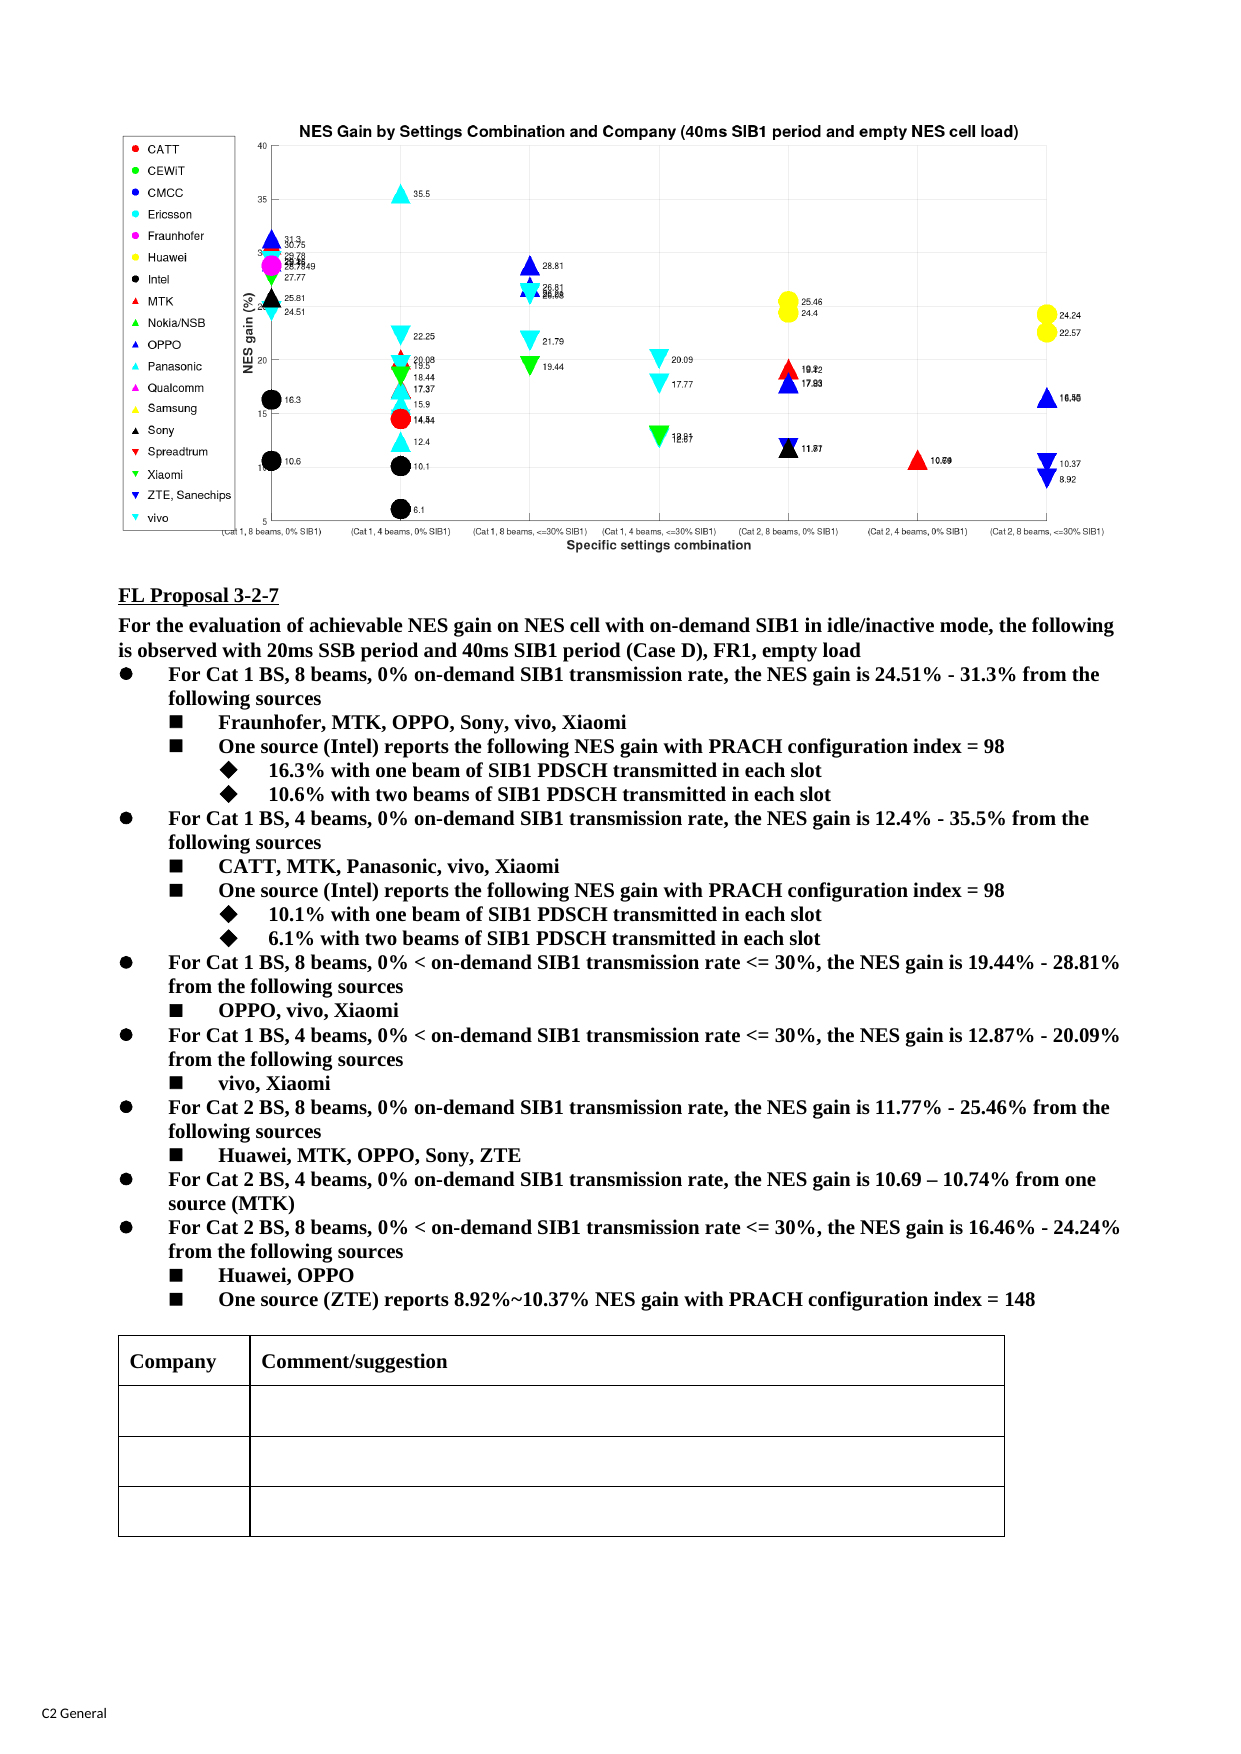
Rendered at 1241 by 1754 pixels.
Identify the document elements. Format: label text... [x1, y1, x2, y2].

list For Cat 2 BS, 8 beams, 0% on-demand SIB1 transmission rate, the NES gain is 11.77% - 25.46% from the following sources [118, 1095, 1122, 1143]
table_cell [251, 1437, 1004, 1486]
list One source (ZTE) reports 8.92%~10.37% NES gain with PRACH configuration index = 148 [168, 1287, 1122, 1311]
list For Cat 1 BS, 8 beams, 0% < on-demand SIB1 transmission rate <= 30%, the NES gain is 19.44% - 28.81% from the following sources [118, 950, 1122, 998]
list Huawei, OPPO [168, 1263, 1122, 1287]
list vivo, Xiaomi [168, 1071, 1122, 1095]
list 16.3% with one beam of SIB1 PDSCH transmitted in each slot [218, 758, 1122, 782]
text For the evaluation of achievable NES gain on NES cell with on-demand SIB1 in idle/inactive mode, the following is observed with 20ms SSB period and 40ms SIB1 period (Case D), FR1, empty load [118, 613, 1122, 662]
list For Cat 1 BS, 4 beams, 0% < on-demand SIB1 transmission rate <= 30%, the NES gain is 12.87% - 20.09% from the following sources [118, 1022, 1122, 1071]
table_cell [119, 1487, 249, 1536]
table_cell [119, 1386, 249, 1436]
list Fraunhofer, MTK, OPPO, Sony, vivo, Xiaomi [168, 710, 1122, 734]
list For Cat 1 BS, 8 beams, 0% on-demand SIB1 transmission rate, the NES gain is 24.51% - 31.3% from the following sources [118, 662, 1122, 710]
table_cell [251, 1487, 1004, 1536]
list 10.1% with one beam of SIB1 PDSCH transmitted in each slot [218, 902, 1122, 926]
text FL Proposal 3-2-7 [118, 583, 1122, 607]
list Huawei, MTK, OPPO, Sony, ZTE [168, 1143, 1122, 1167]
list For Cat 2 BS, 4 beams, 0% on-demand SIB1 transmission rate, the NES gain is 10.69 – 10.74% from one source (MTK) [118, 1167, 1122, 1215]
list For Cat 1 BS, 4 beams, 0% on-demand SIB1 transmission rate, the NES gain is 12.4% - 35.5% from the following sources [118, 806, 1122, 854]
list 10.6% with two beams of SIB1 PDSCH transmitted in each slot [218, 782, 1122, 806]
list CATT, MTK, Panasonic, vivo, Xiaomi [168, 854, 1122, 878]
table_cell [119, 1437, 249, 1486]
table_cell [251, 1386, 1004, 1436]
list OPPO, vivo, Xiaomi [168, 998, 1122, 1022]
picture [118, 118, 1123, 559]
table_header Comment/suggestion [251, 1336, 1004, 1385]
list One source (Intel) reports the following NES gain with PRACH configuration index = 98 [168, 734, 1122, 758]
list For Cat 2 BS, 8 beams, 0% < on-demand SIB1 transmission rate <= 30%, the NES gain is 16.46% - 24.24% from the following sources [118, 1215, 1122, 1263]
list One source (Intel) reports the following NES gain with PRACH configuration index = 98 [168, 878, 1122, 902]
list 6.1% with two beams of SIB1 PDSCH transmitted in each slot [218, 926, 1122, 950]
table_header Company [119, 1336, 249, 1385]
